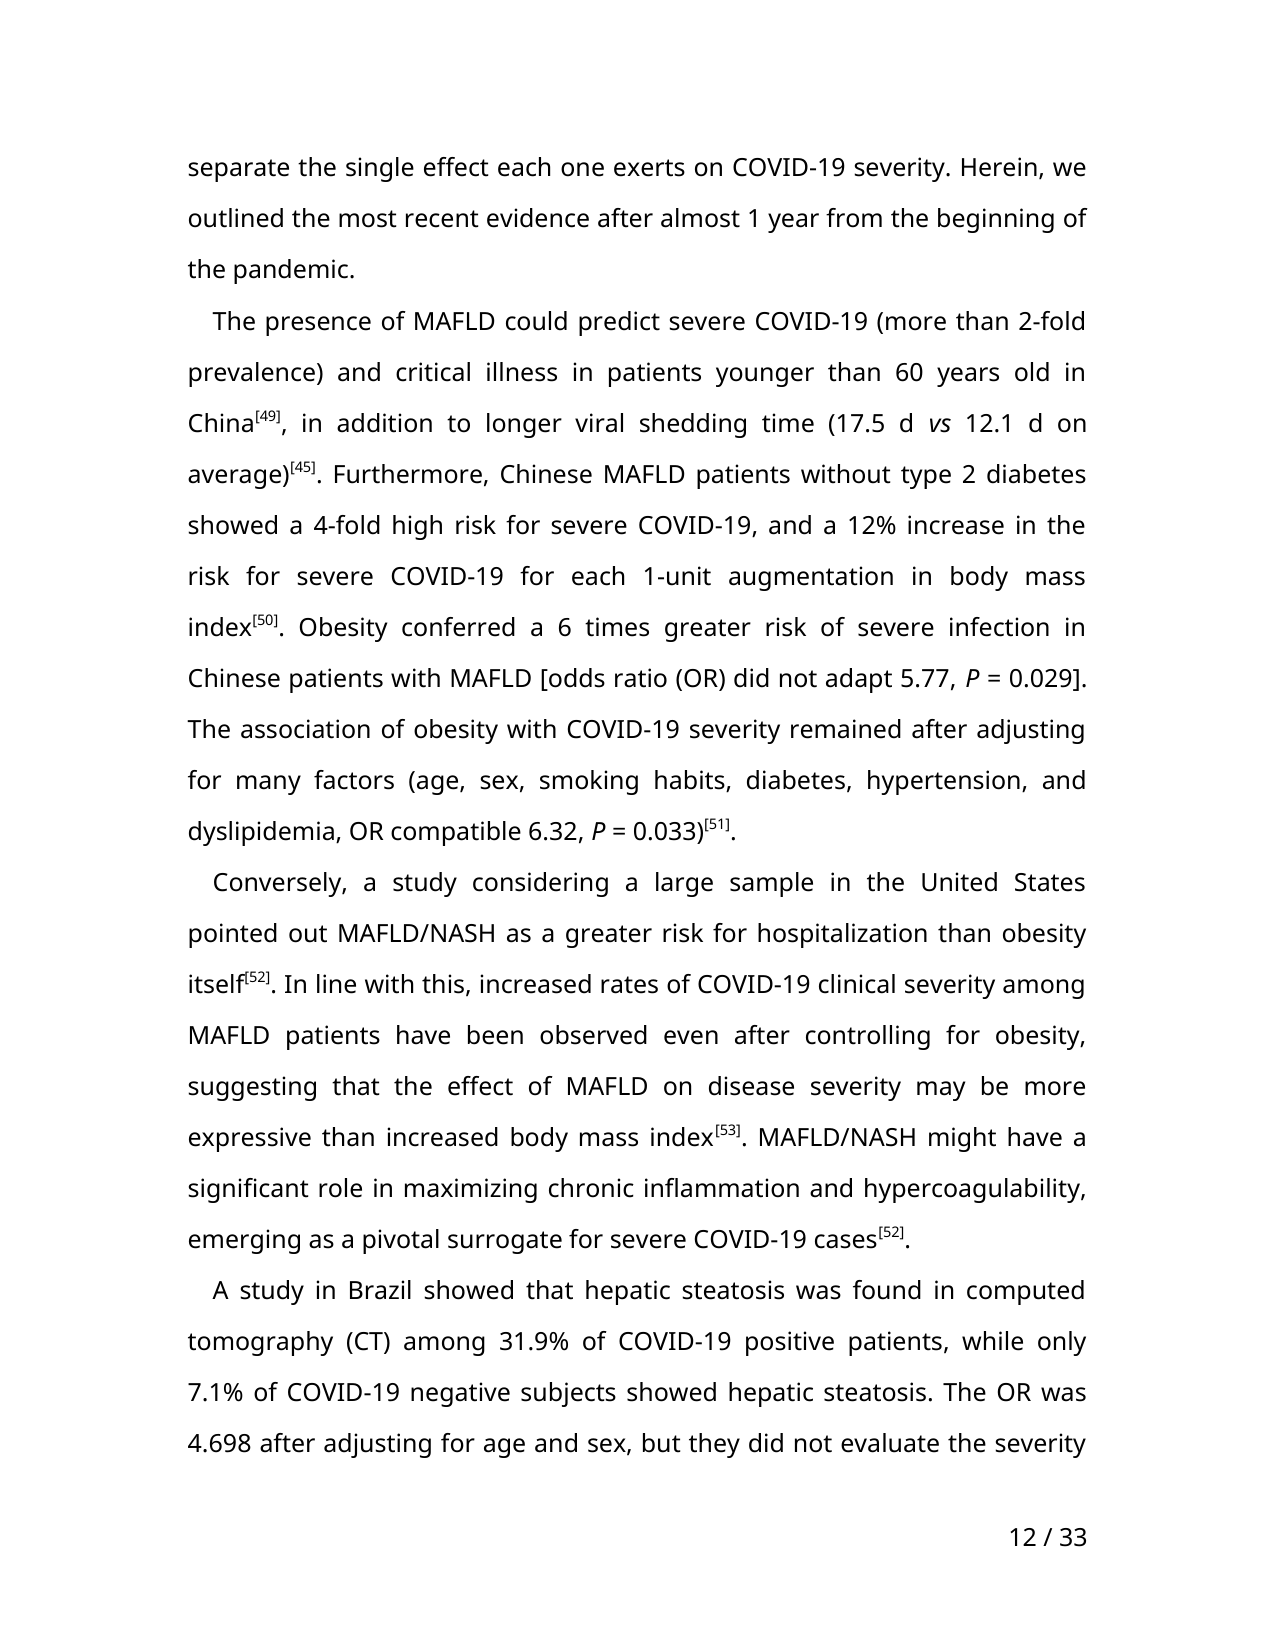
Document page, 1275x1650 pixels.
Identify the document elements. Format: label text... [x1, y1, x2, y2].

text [187, 1273, 1087, 1460]
text The presence of MAFLD could predict severe COVID-19 (more than 2-fold prevalence) and critical illness in patients younger than 60 years old in China[49], in addition to longer viral shedding time (17.5 d vs 12.1 d on average)[45]. Furthermore, Chinese MAFLD patients without type 2 diabetes showed a 4-fold high risk for severe COVID-19, and a 12% increase in the risk for severe COVID-19 for each 1-unit augmentation in body mass index[50]. Obesity conferred a 6 times greater risk of severe infection in Chinese patients with MAFLD [odds ratio (OR) did not adapt 5.77, P = 0.029]. The association of obesity with COVID-19 severity remained after adjusting for many factors (age, sex, smoking habits, diabetes, hypertension, and dyslipidemia, OR compatible 6.32, P = 0.033)[51]. [187, 303, 1087, 848]
text Conversely, a study considering a large sample in the United States pointed out MAFLD/NASH as a greater risk for hospitalization than obesity itself[52]. In line with this, increased rates of COVID-19 clinical severity among MAFLD patients have been observed even after controlling for obesity, suggesting that the effect of MAFLD on disease severity may be more expressive than increased body mass index[53]. MAFLD/NASH might have a significant role in maximizing chronic inflammation and hypercoagulability, emerging as a pivotal surrogate for severe COVID-19 cases[52]. [187, 864, 1087, 1256]
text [187, 150, 1087, 286]
